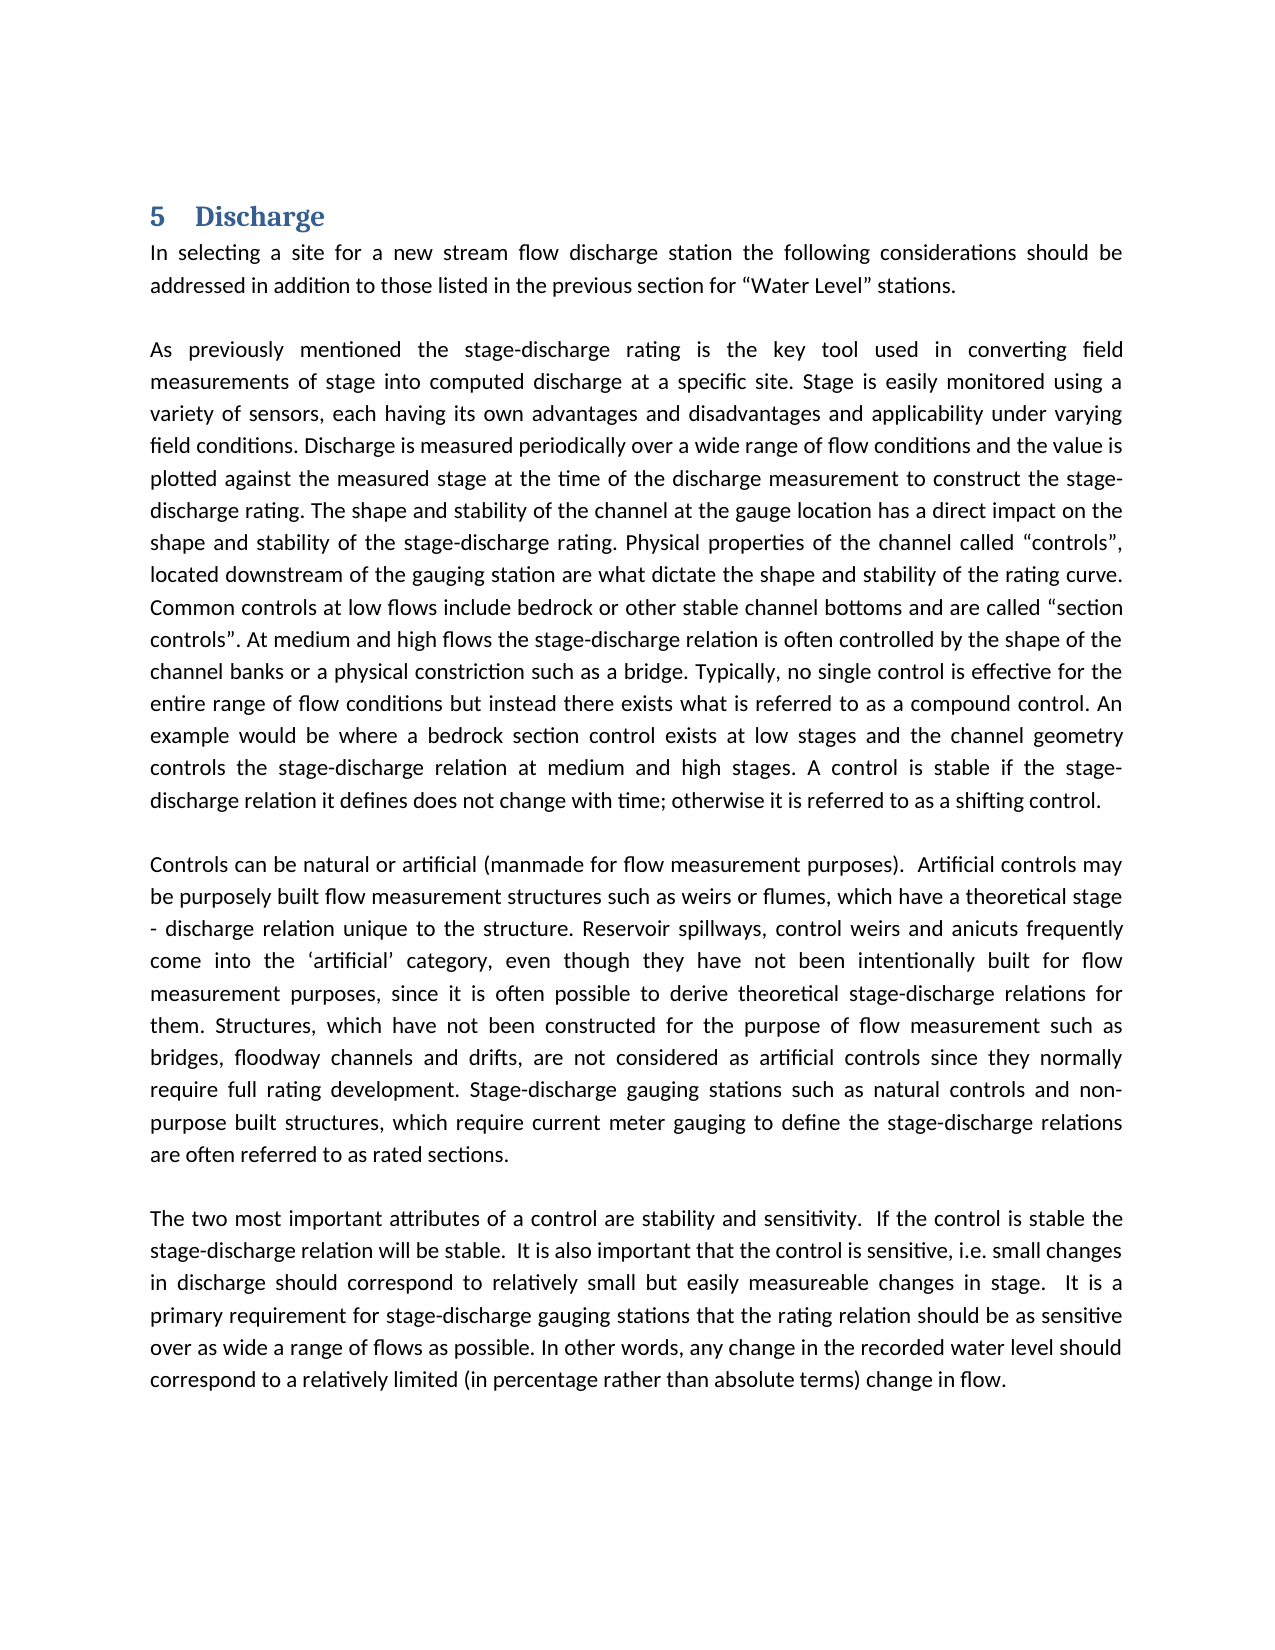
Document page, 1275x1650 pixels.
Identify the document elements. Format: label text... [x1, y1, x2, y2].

text As previously mentioned the stage-discharge rating is the key tool used in converting field measurements of stage into computed discharge at a specific site. Stage is easily monitored using a variety of sensors, each having its own advantages and disadvantages and applicability under varying field conditions. Discharge is measured periodically over a wide range of flow conditions and the value is plotted against the measured stage at the time of the discharge measurement to construct the stage-discharge rating. The shape and stability of the channel at the gauge location has a direct impact on the shape and stability of the stage-discharge rating. Physical properties of the channel called “controls”, located downstream of the gauging station are what dictate the shape and stability of the rating curve. Common controls at low flows include bedrock or other stable channel bottoms and are called “section controls”. At medium and high flows the stage-discharge relation is often controlled by the shape of the channel banks or a physical constriction such as a bridge. Typically, no single control is effective for the entire range of flow conditions but instead there exists what is referred to as a compound control. An example would be where a bedrock section control exists at low stages and the channel geometry controls the stage-discharge relation at medium and high stages. A control is stable if the stage-discharge relation it defines does not change with time; otherwise it is referred to as a shifting control. [150, 335, 1125, 814]
text The two most important attributes of a control are stability and sensitivity. If the control is stable the stage-discharge relation will be stable. It is also important that the control is sensitive, i.e. small changes in discharge should correspond to relatively small but easily measureable changes in stage. It is a primary requirement for stage-discharge gauging stations that the rating relation should be as sensitive over as wide a range of flows as possible. In other words, any change in the recorded water level should correspond to a relatively limited (in percentage rather than absolute terms) change in flow. [150, 1204, 1125, 1393]
subtitle Discharge [150, 200, 1125, 233]
text Controls can be natural or artificial (manmade for flow measurement purposes). Artificial controls may be purposely built flow measurement structures such as weirs or flumes, which have a theoretical stage - discharge relation unique to the structure. Reservoir spillways, control weirs and anicuts frequently come into the ‘artificial’ category, even though they have not been intentionally built for flow measurement purposes, since it is often possible to derive theoretical stage-discharge relations for them. Structures, which have not been constructed for the purpose of flow measurement such as bridges, floodway channels and drifts, are not considered as artificial controls since they normally require full rating development. Stage-discharge gauging stations such as natural controls and non-purpose built structures, which require current meter gauging to define the stage-discharge relations are often referred to as rated sections. [150, 850, 1125, 1168]
text In selecting a site for a new stream flow discharge station the following considerations should be addressed in addition to those listed in the previous section for “Water Level” stations. [150, 238, 1125, 299]
